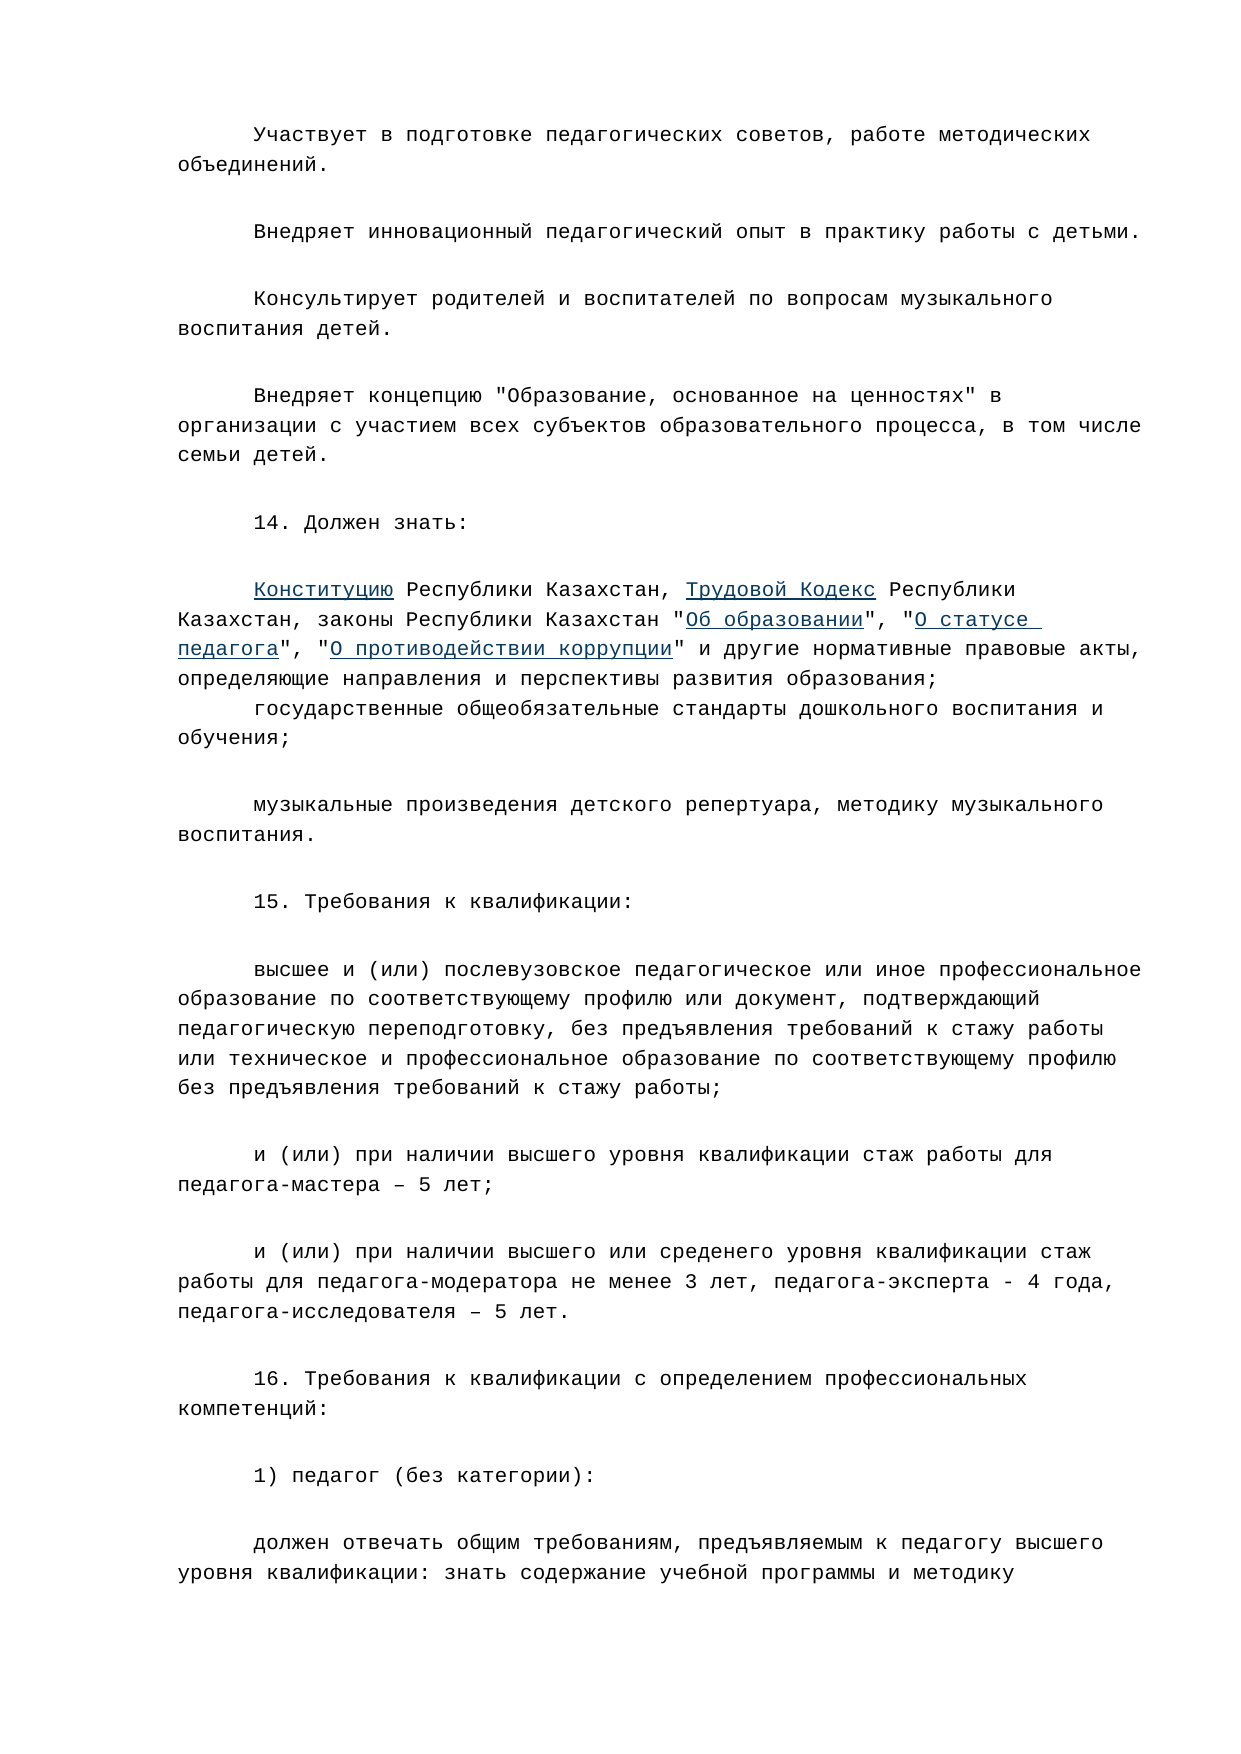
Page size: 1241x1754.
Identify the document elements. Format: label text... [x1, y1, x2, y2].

text музыкальные произведения детского репертуара, методику музыкального воспитания. [177, 788, 1152, 848]
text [177, 1526, 1152, 1585]
text 14. Должен знать: [177, 506, 1152, 535]
text и (или) при наличии высшего или среденего уровня квалификации стаж работы для педагога-модератора не менее 3 лет, педагога-эксперта - 4 года, педагога-исследователя – 5 лет. [177, 1235, 1152, 1324]
text Внедряет инновационный педагогический опыт в практику работы с детьми. [177, 215, 1152, 245]
text Консультирует родителей и воспитателей по вопросам музыкального воспитания детей. [177, 282, 1152, 342]
text 15. Требования к квалификации: [177, 885, 1152, 915]
text 16. Требования к квалификации с определением профессиональных компетенций: [177, 1362, 1152, 1421]
text Конституцию Республики Казахстан, Трудовой Кодекс Республики Казахстан, законы Республики Казахстан "Об образовании", "О статусе педагога", "О противодействии коррупции" и другие нормативные правовые акты, определяющие направления и перспективы развития образования; [177, 573, 1152, 692]
text государственные общеобязательные стандарты дошкольного воспитания и обучения; [177, 692, 1152, 751]
text высшее и (или) послевузовское педагогическое или иное профессиональное образование по соответствующему профилю или документ, подтверждающий педагогическую переподготовку, без предъявления требований к стажу работы или техническое и профессиональное образование по соответствующему профилю без предъявления требований к стажу работы; [177, 952, 1152, 1101]
text Участвует в подготовке педагогических советов, работе методических объединений. [177, 118, 1152, 177]
text и (или) при наличии высшего уровня квалификации стаж работы для педагога-мастера – 5 лет; [177, 1138, 1152, 1198]
text 1) педагог (без категории): [177, 1459, 1152, 1488]
text Внедряет концепцию "Образование, основанное на ценностях" в организации с участием всех субъектов образовательного процесса, в том числе семьи детей. [177, 379, 1152, 468]
